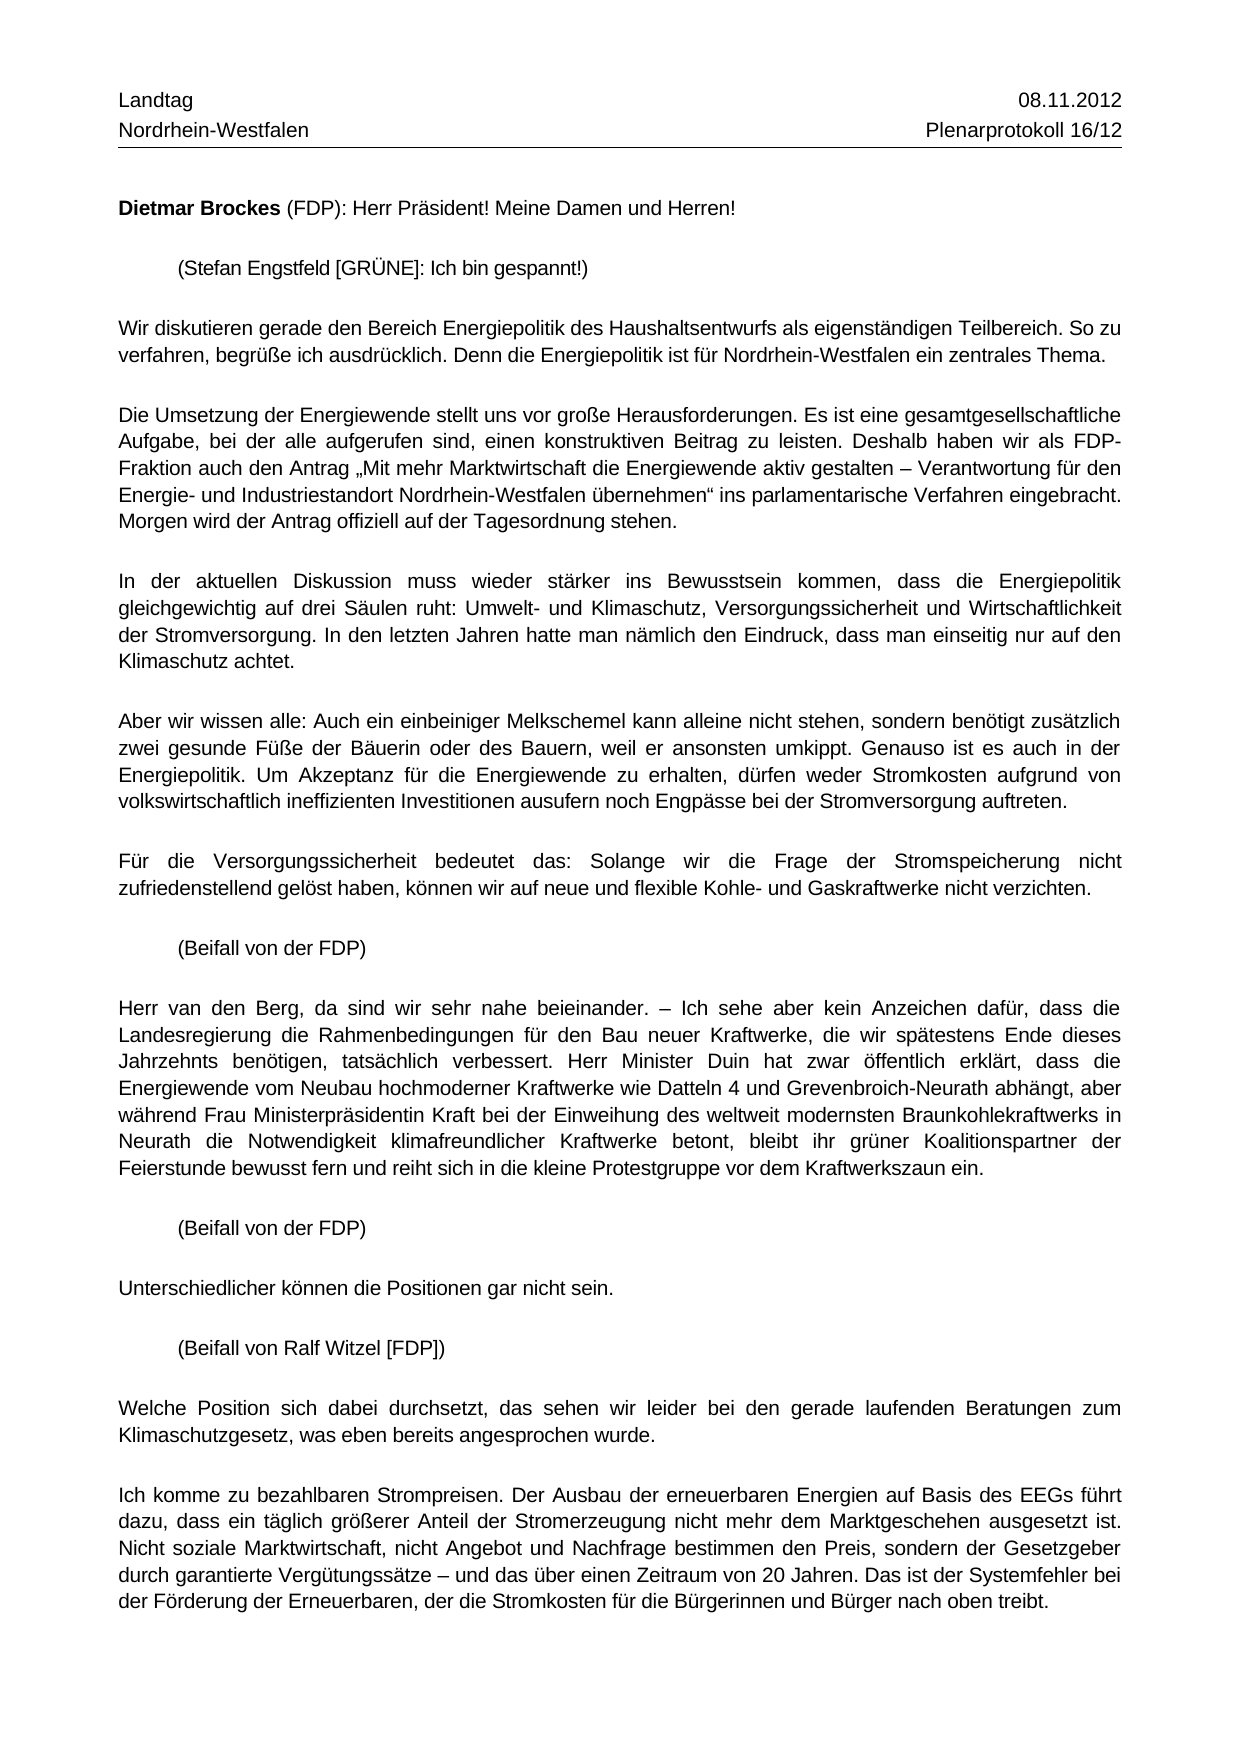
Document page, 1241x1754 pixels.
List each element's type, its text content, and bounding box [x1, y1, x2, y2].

text Herr van den Berg, da sind wir sehr nahe beieinander. – Ich sehe aber kein Anzeichen dafür, dass die Landesregierung die Rahmenbedingungen für den Bau neuer Kraftwerke, die wir spätestens Ende dieses Jahrzehnts benötigen, tatsächlich verbessert. Herr Minister Duin hat zwar öffentlich erklärt, dass die Energiewende vom Neubau hochmoderner Kraftwerke wie Datteln 4 und Grevenbroich-Neurath abhängt, aber während Frau Ministerpräsidentin Kraft bei der Einweihung des weltweit modernsten Braunkohlekraftwerks in Neurath die Notwendigkeit klimafreundlicher Kraftwerke betont, bleibt ihr grüner Koalitionspartner der Feierstunde bewusst fern und reiht sich in die kleine Protestgruppe vor dem Kraftwerkszaun ein. [118, 997, 1122, 1180]
text (Stefan Engstfeld [GRÜNE]: Ich bin gespannt!) [177, 257, 1122, 280]
text Wir diskutieren gerade den Bereich Energiepolitik des Haushaltsentwurfs als eigenständigen Teilbereich. So zu verfahren, begrüße ich ausdrücklich. Denn die Energiepolitik ist für Nordrhein-Westfalen ein zentrales Thema. [118, 317, 1122, 367]
text Aber wir wissen alle: Auch ein einbeiniger Melkschemel kann alleine nicht stehen, sondern benötigt zusätzlich zwei gesunde Füße der Bäuerin oder des Bauern, weil er ansonsten umkippt. Genauso ist es auch in der Energiepolitik. Um Akzeptanz für die Energiewende zu erhalten, dürfen weder Stromkosten aufgrund von volkswirtschaftlich ineffizienten Investitionen ausufern noch Engpässe bei der Stromversorgung auftreten. [118, 710, 1122, 813]
text Die Umsetzung der Energiewende stellt uns vor große Herausforderungen. Es ist eine gesamtgesellschaftliche Aufgabe, bei der alle aufgerufen sind, einen konstruktiven Beitrag zu leisten. Deshalb haben wir als FDP-Fraktion auch den Antrag „Mit mehr Marktwirtschaft die Energiewende aktiv gestalten – Verantwortung für den Energie- und Industriestandort Nordrhein-Westfalen übernehmen“ ins parlamentarische Verfahren eingebracht. Morgen wird der Antrag offiziell auf der Tagesordnung stehen. [118, 403, 1122, 533]
text Ich komme zu bezahlbaren Strompreisen. Der Ausbau der erneuerbaren Energien auf Basis des EEGs führt dazu, dass ein täglich größerer Anteil der Stromerzeugung nicht mehr dem Marktgeschehen ausgesetzt ist. Nicht soziale Marktwirtschaft, nicht Angebot und Nachfrage bestimmen den Preis, sondern der Gesetzgeber durch garantierte Vergütungssätze – und das über einen Zeitraum von 20 Jahren. Das ist der Systemfehler bei der Förderung der Erneuerbaren, der die Stromkosten für die Bürgerinnen und Bürger nach oben treibt. [118, 1483, 1122, 1613]
text Dietmar Brockes (FDP): Herr Präsident! Meine Damen und Herren! [118, 197, 1122, 220]
text (Beifall von der FDP) [177, 937, 1122, 960]
text (Beifall von der FDP) [177, 1217, 1122, 1240]
text In der aktuellen Diskussion muss wieder stärker ins Bewusstsein kommen, dass die Energiepolitik gleichgewichtig auf drei Säulen ruht: Umwelt- und Klimaschutz, Versorgungssicherheit und Wirtschaftlichkeit der Stromversorgung. In den letzten Jahren hatte man nämlich den Eindruck, dass man einseitig nur auf den Klimaschutz achtet. [118, 570, 1122, 673]
text Welche Position sich dabei durchsetzt, das sehen wir leider bei den gerade laufenden Beratungen zum Klimaschutzgesetz, was eben bereits angesprochen wurde. [118, 1397, 1122, 1447]
text (Beifall von Ralf Witzel [FDP]) [177, 1337, 1122, 1360]
text Unterschiedlicher können die Positionen gar nicht sein. [118, 1277, 1122, 1300]
text Für die Versorgungssicherheit bedeutet das: Solange wir die Frage der Stromspeicherung nicht zufriedenstellend gelöst haben, können wir auf neue und flexible Kohle- und Gaskraftwerke nicht verzichten. [118, 850, 1122, 900]
